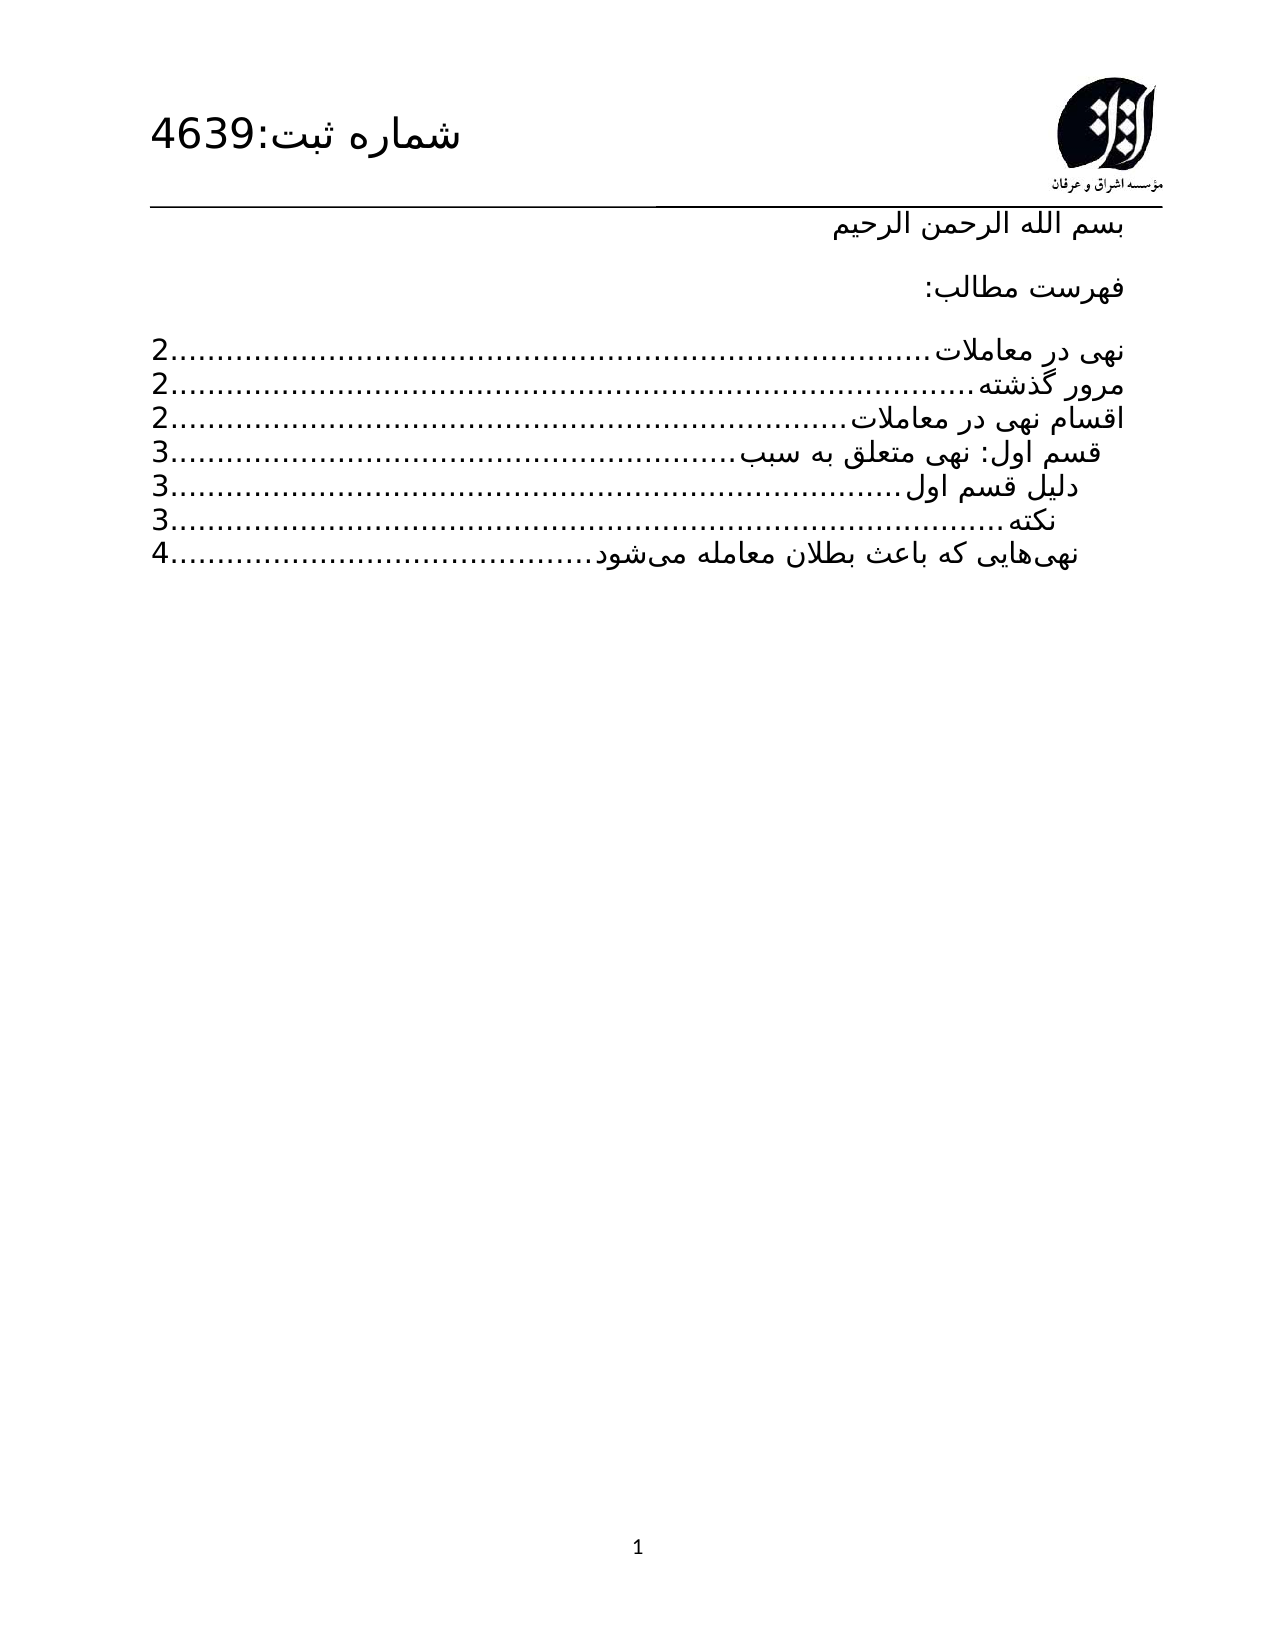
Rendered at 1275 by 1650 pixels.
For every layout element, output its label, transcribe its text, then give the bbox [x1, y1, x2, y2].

text مرور گذشته 2 [150, 367, 1125, 401]
text بسم الله الرحمن الرحیم [150, 207, 1125, 241]
text قسم اول: نهی متعلق به سبب 3 [150, 435, 1102, 469]
text نهی در معاملات 2 [150, 333, 1125, 367]
text نکته 3 [150, 503, 1056, 537]
text اقسام نهی در معاملات 2 [150, 401, 1125, 435]
text فهرست مطالب: [150, 270, 1125, 304]
text دلیل قسم اول 3 [150, 469, 1079, 503]
picture [1048, 76, 1164, 194]
text نهی‌هایی که باعث بطلان معامله می‌شود 4 [150, 537, 1079, 571]
